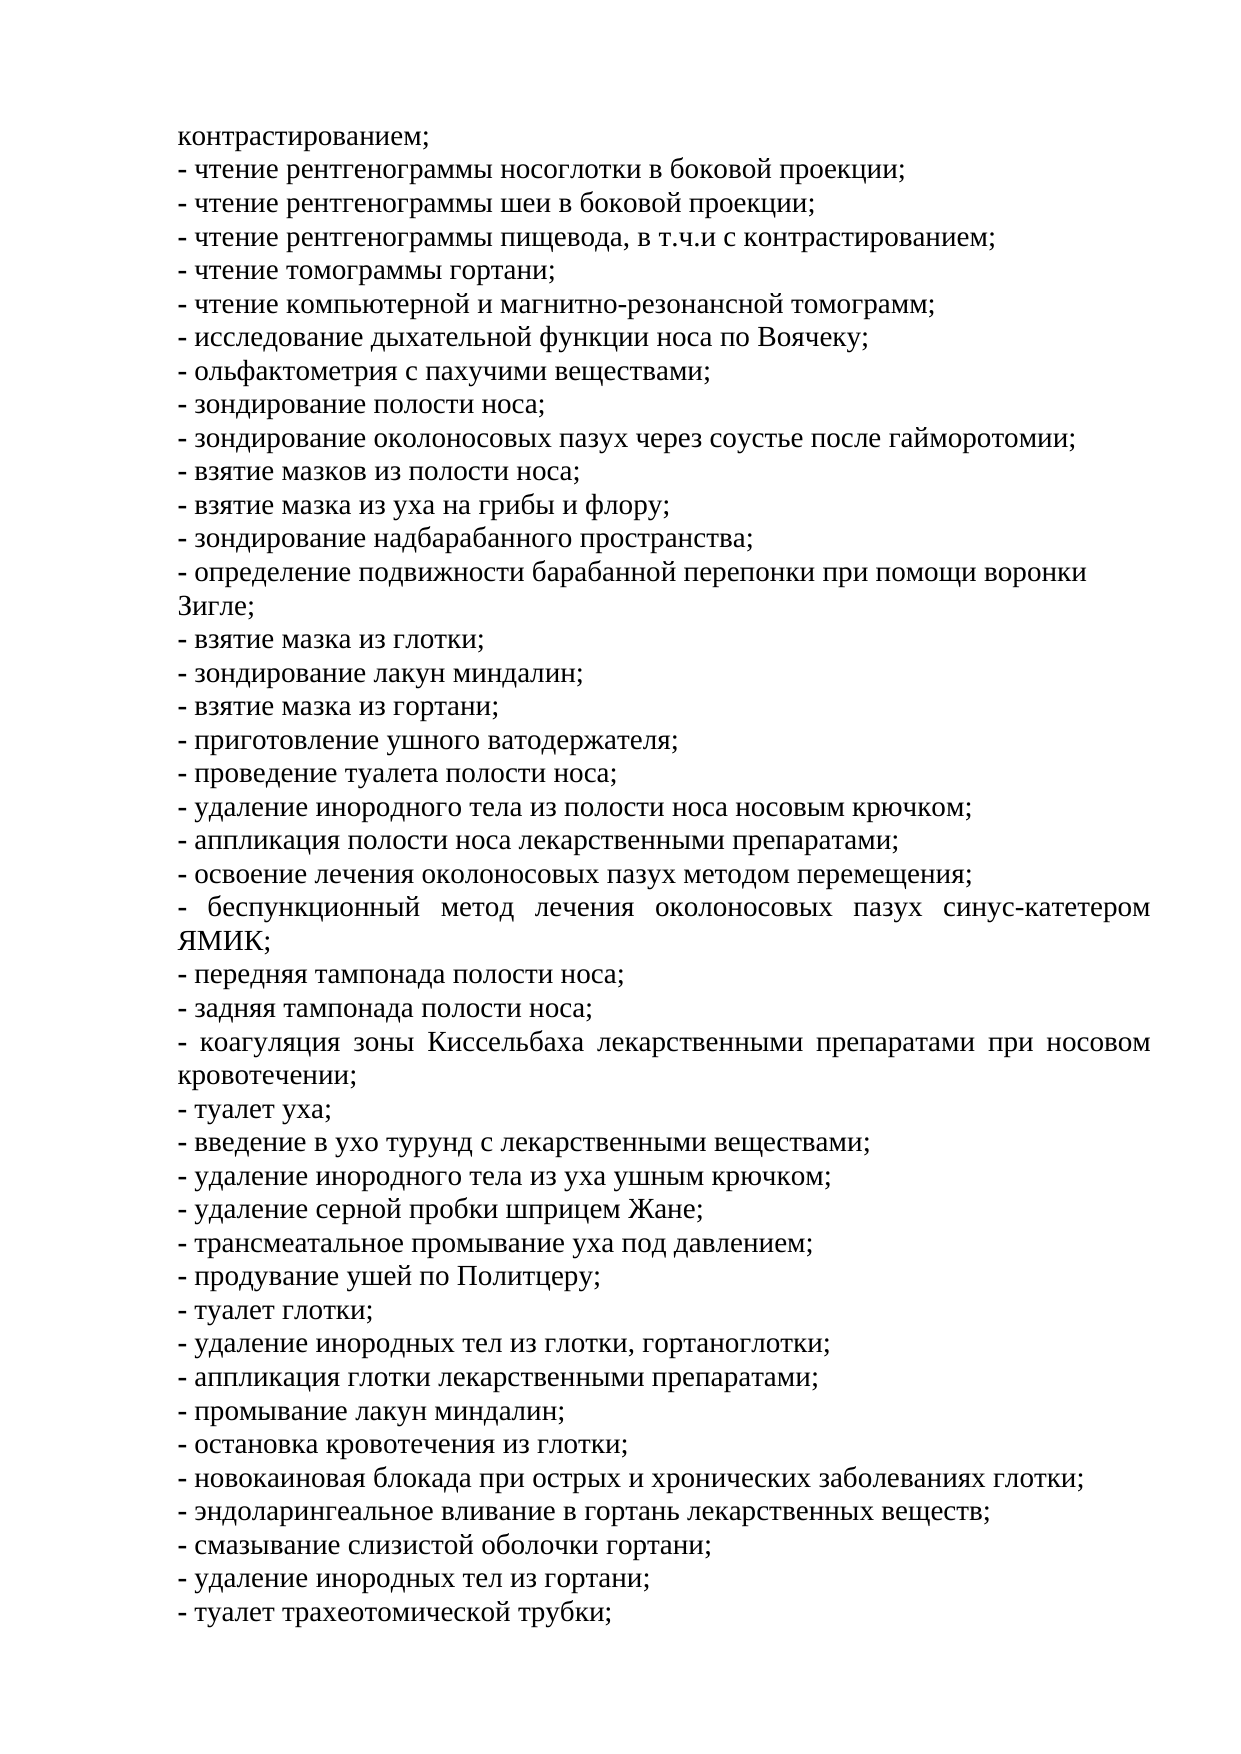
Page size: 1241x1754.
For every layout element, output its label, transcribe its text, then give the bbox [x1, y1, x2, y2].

text - беспункционный метод лечения околоносовых пазух синус-катетером ЯМИК; [177, 889, 1152, 957]
text - чтение томограммы гортани; [177, 252, 1152, 286]
text - передняя тампонада полости носа; [177, 957, 1152, 990]
text - взятие мазка из глотки; [177, 621, 1152, 655]
text - туалет трахеотомической трубки; [177, 1594, 1152, 1627]
subtitle - исследование дыхательной функции носа по Воячеку; [177, 319, 1152, 353]
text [177, 118, 1152, 152]
text - приготовление ушного ватодержателя; [177, 722, 1152, 755]
text - промывание лакун миндалин; [177, 1393, 1152, 1426]
text - новокаиновая блокада при острых и хронических заболеваниях глотки; [177, 1460, 1152, 1493]
text - зондирование полости носа; [177, 386, 1152, 420]
text - зондирование околоносовых пазух через соустье после гайморотомии; [177, 420, 1152, 453]
text - освоение лечения околоносовых пазух методом перемещения; [177, 856, 1152, 889]
subtitle - зондирование лакун миндалин; [177, 655, 1152, 688]
text - чтение рентгенограммы носоглотки в боковой проекции; [177, 152, 1152, 185]
text - коагуляция зоны Киссельбаха лекарственными препаратами при носовом кровотечении; [177, 1024, 1152, 1091]
text - удаление инородных тел из гортани; [177, 1560, 1152, 1594]
text - удаление инородных тел из глотки, гортаноглотки; [177, 1326, 1152, 1359]
text - удаление инородного тела из уха ушным крючком; [177, 1158, 1152, 1191]
text - взятие мазка из уха на грибы и флору; [177, 487, 1152, 521]
subtitle - чтение компьютерной и магнитно-резонансной томограмм; [177, 286, 1152, 319]
text - туалет глотки; [177, 1292, 1152, 1326]
text - чтение рентгенограммы шеи в боковой проекции; [177, 185, 1152, 219]
text - эндоларингеальное вливание в гортань лекарственных веществ; [177, 1493, 1152, 1527]
text - взятие мазков из полости носа; [177, 453, 1152, 487]
text - остановка кровотечения из глотки; [177, 1426, 1152, 1460]
text - зондирование надбарабанного пространства; [177, 521, 1152, 554]
subtitle - ольфактометрия с пахучими веществами; [177, 353, 1152, 386]
text - смазывание слизистой оболочки гортани; [177, 1527, 1152, 1560]
text - аппликация полости носа лекарственными препаратами; [177, 822, 1152, 856]
subtitle - взятие мазка из гортани; [177, 688, 1152, 722]
text - определение подвижности барабанной перепонки при помощи воронки Зигле; [177, 554, 1152, 621]
text - продувание ушей по Политцеру; [177, 1258, 1152, 1292]
text - чтение рентгенограммы пищевода, в т.ч.и с контрастированием; [177, 219, 1152, 252]
text - удаление серной пробки шприцем Жане; [177, 1191, 1152, 1225]
text - проведение туалета полости носа; [177, 755, 1152, 789]
text - трансмеатальное промывание уха под давлением; [177, 1225, 1152, 1258]
text - аппликация глотки лекарственными препаратами; [177, 1359, 1152, 1393]
text - туалет уха; [177, 1091, 1152, 1124]
text - задняя тампонада полости носа; [177, 990, 1152, 1024]
text - удаление инородного тела из полости носа носовым крючком; [177, 789, 1152, 822]
text - введение в ухо турунд с лекарственными веществами; [177, 1124, 1152, 1158]
